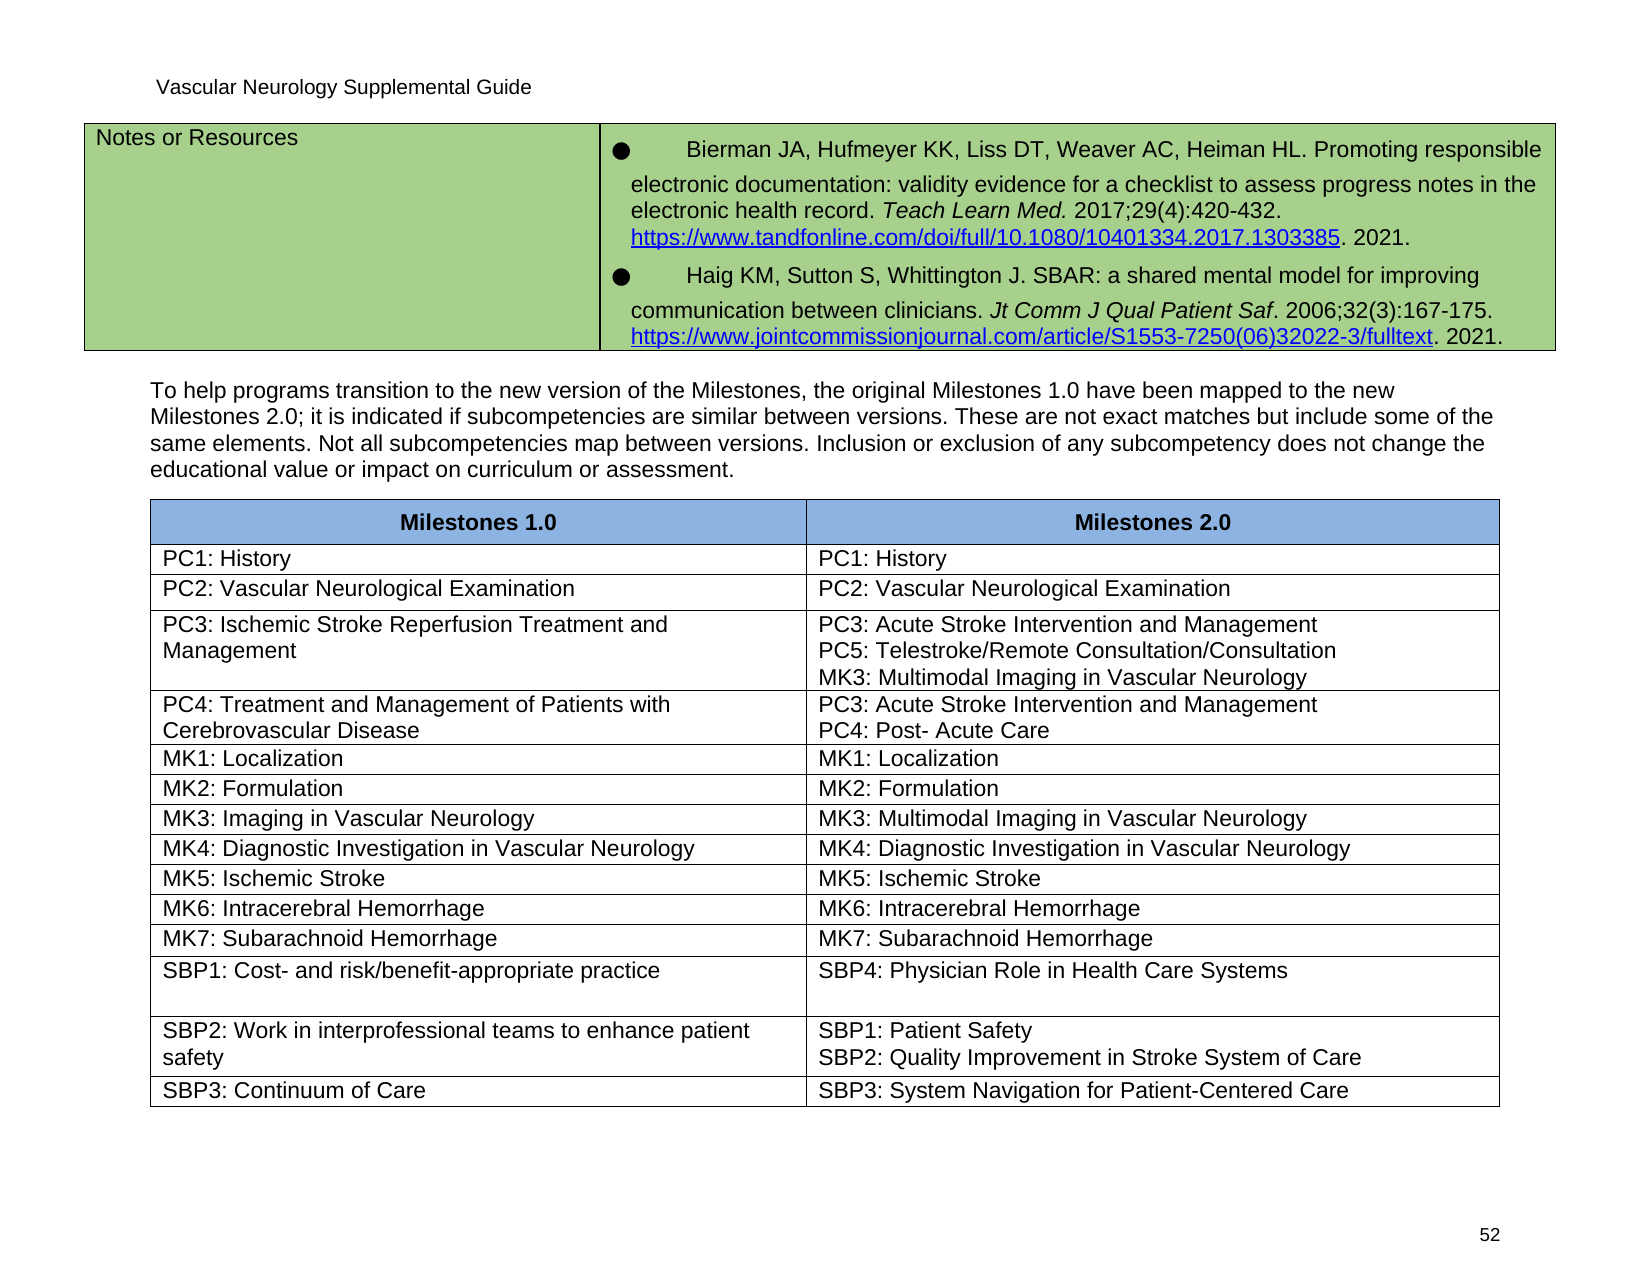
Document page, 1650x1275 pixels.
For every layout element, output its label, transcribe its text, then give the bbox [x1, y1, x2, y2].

table_cell PC3: Ischemic Stroke Reperfusion Treatment and Management [151, 611, 806, 690]
table_cell PC2: Vascular Neurological Examination [151, 575, 806, 610]
table_cell SBP4: Physician Role in Health Care Systems [807, 957, 1499, 1016]
table_cell PC3: Acute Stroke Intervention and Management PC5: Telestroke/Remote Consultation/Consultation MK3: Multimodal Imaging in Vascular Neurology [807, 611, 1499, 690]
table_cell MK2: Formulation [807, 775, 1499, 803]
table_cell MK4: Diagnostic Investigation in Vascular Neurology [807, 835, 1499, 863]
table_cell MK5: Ischemic Stroke [151, 865, 806, 893]
table_cell Bierman JA, Hufmeyer KK, Liss DT, Weaver AC, Heiman HL. Promoting responsible electronic documentation: validity evidence for a checklist to assess progress notes in the electronic health record. Teach Learn Med. 2017;29(4):420-432. https://www.tandfonline.com/doi/full/10.1080/10401334.2017.1303385. 2021. Haig KM, Sutton S, Whittington J. SBAR: a shared mental model for improving communication between clinicians. Jt Comm J Qual Patient Saf. 2006;32(3):167-175. https://www.jointcommissionjournal.com/article/S1553-7250(06)32022-3/fulltext. 2021. [601, 124, 1555, 350]
table_cell MK5: Ischemic Stroke [807, 865, 1499, 893]
table_cell MK6: Intracerebral Hemorrhage [807, 895, 1499, 923]
text To help programs transition to the new version of the Milestones, the original Milestones 1.0 have been mapped to the new Milestones 2.0; it is indicated if subcompetencies are similar between versions. These are not exact matches but include some of the same elements. Not all subcompetencies map between versions. Inclusion or exclusion of any subcompetency does not change the educational value or impact on curriculum or assessment. [150, 377, 1500, 482]
table_cell MK3: Imaging in Vascular Neurology [151, 805, 806, 833]
table_cell MK1: Localization [807, 745, 1499, 773]
table_cell PC1: History [807, 545, 1499, 574]
table_cell MK3: Multimodal Imaging in Vascular Neurology [807, 805, 1499, 833]
table_cell Notes or Resources [85, 124, 599, 350]
table_cell MK2: Formulation [151, 775, 806, 803]
table_cell PC4: Treatment and Management of Patients with Cerebrovascular Disease [151, 691, 806, 743]
table_cell MK6: Intracerebral Hemorrhage [151, 895, 806, 923]
table_cell MK4: Diagnostic Investigation in Vascular Neurology [151, 835, 806, 863]
table_header Milestones 2.0 [807, 500, 1499, 544]
table_cell PC1: History [151, 545, 806, 574]
table_cell MK1: Localization [151, 745, 806, 773]
table_cell MK7: Subarachnoid Hemorrhage [807, 925, 1499, 956]
table_cell SBP1: Cost- and risk/benefit-appropriate practice [151, 957, 806, 1016]
table_cell SBP3: System Navigation for Patient-Centered Care [807, 1077, 1499, 1106]
table_cell SBP2: Work in interprofessional teams to enhance patient safety [151, 1017, 806, 1076]
table_cell SBP3: Continuum of Care [151, 1077, 806, 1106]
table_cell SBP1: Patient Safety SBP2: Quality Improvement in Stroke System of Care [807, 1017, 1499, 1076]
table_cell MK7: Subarachnoid Hemorrhage [151, 925, 806, 956]
table_cell PC3: Acute Stroke Intervention and Management PC4: Post- Acute Care [807, 691, 1499, 743]
table_cell PC2: Vascular Neurological Examination [807, 575, 1499, 610]
table_header Milestones 1.0 [151, 500, 806, 544]
